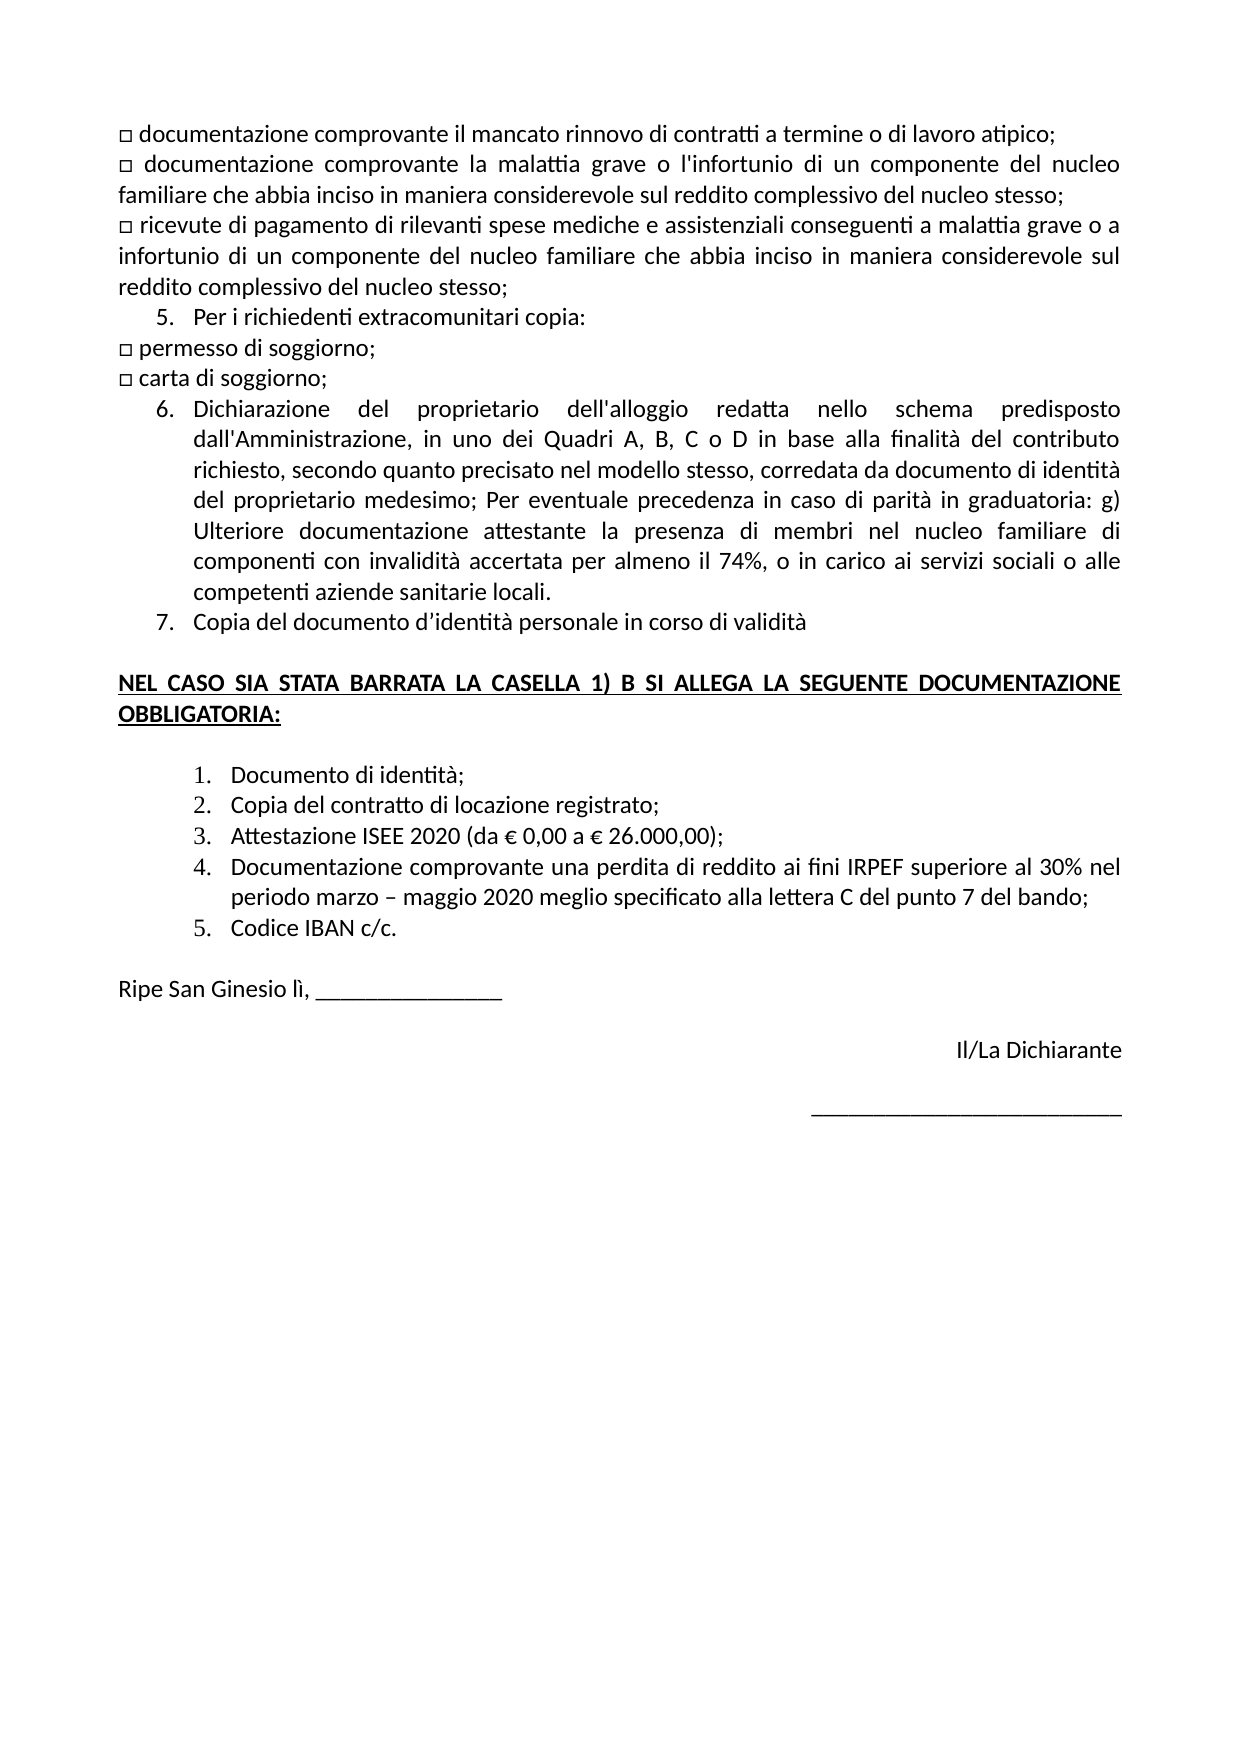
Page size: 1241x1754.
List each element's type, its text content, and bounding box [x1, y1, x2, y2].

list Per i richiedenti extracomunitari copia: [156, 301, 1122, 332]
list Attestazione ISEE 2020 (da € 0,00 a € 26.000,00); [193, 820, 1122, 851]
text □ documentazione comprovante il mancato rinnovo di contratti a termine o di lavoro atipico; [118, 118, 1122, 149]
text □ permesso di soggiorno; [118, 332, 1122, 362]
text Ripe San Ginesio lì, _______________ [118, 973, 1122, 1003]
text □ documentazione comprovante la malattia grave o l'infortunio di un componente del nucleo familiare che abbia inciso in maniera considerevole sul reddito complessivo del nucleo stesso; [118, 149, 1122, 210]
text _________________________ [118, 1089, 1122, 1120]
list Documento di identità; [193, 759, 1122, 789]
text NEL CASO SIA STATA BARRATA LA CASELLA 1) B SI ALLEGA LA SEGUENTE DOCUMENTAZIONE OBBLIGATORIA: [118, 667, 1122, 694]
list Documentazione comprovante una perdita di reddito ai fini IRPEF superiore al 30% nel periodo marzo – maggio 2020 meglio specificato alla lettera C del punto 7 del bando; [193, 851, 1122, 912]
text □ ricevute di pagamento di rilevanti spese mediche e assistenziali conseguenti a malattia grave o a infortunio di un componente del nucleo familiare che abbia inciso in maniera considerevole sul reddito complessivo del nucleo stesso; [118, 210, 1122, 301]
list Codice IBAN c/c. [193, 912, 1122, 942]
text NEL CASO SIA STATA BARRATA LA CASELLA 1) B SI ALLEGA LA SEGUENTE DOCUMENTAZIONE OBBLIGATORIA: [118, 695, 1122, 728]
list Copia del documento d’identità personale in corso di validità [156, 606, 1122, 637]
list Copia del contratto di locazione registrato; [193, 789, 1122, 820]
list Dichiarazione del proprietario dell'alloggio redatta nello schema predisposto dall'Amministrazione, in uno dei Quadri A, B, C o D in base alla finalità del contributo richiesto, secondo quanto precisato nel modello stesso, corredata da documento di identità del proprietario medesimo; Per eventuale precedenza in caso di parità in graduatoria: g) Ulteriore documentazione attestante la presenza di membri nel nucleo familiare di componenti con invalidità accertata per almeno il 74%, o in carico ai servizi sociali o alle competenti aziende sanitarie locali. [156, 393, 1122, 606]
text □ carta di soggiorno; [118, 362, 1122, 393]
text Il/La Dichiarante [118, 1034, 1122, 1064]
